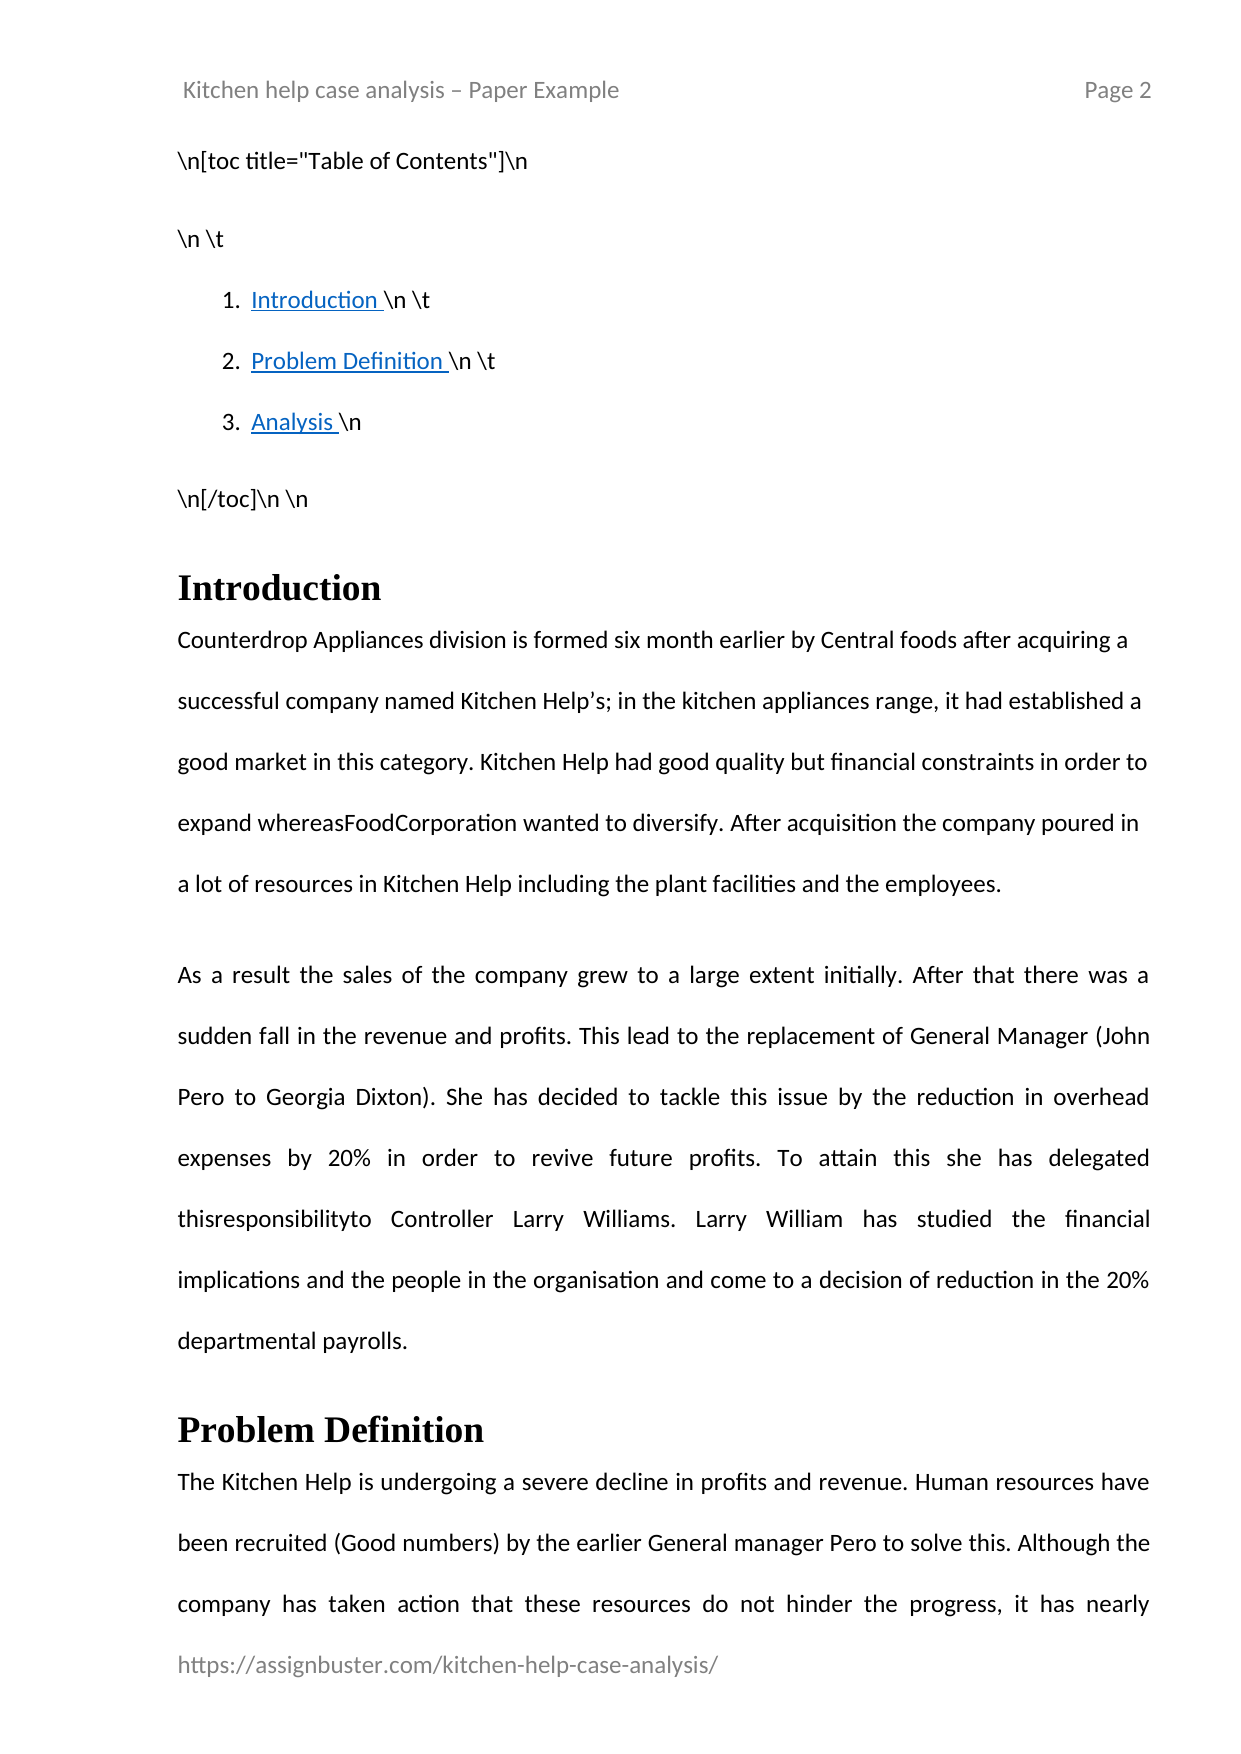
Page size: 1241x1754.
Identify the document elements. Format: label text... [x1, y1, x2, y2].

text \n[toc title="Table of Contents"]\n [177, 145, 1152, 176]
list \n \t [177, 223, 1152, 253]
text As a result the sales of the company grew to a large extent initially. After that there was a sudden fall in the revenue and profits. This lead to the replacement of General Manager (John Pero to Georgia Dixton). She has decided to tackle this issue by the reduction in overhead expenses by 20% in order to revive future profits. To attain this she has delegated thisresponsibilityto Controller Larry Williams. Larry William has studied the financial implications and the people in the organisation and come to a decision of reduction in the 20% departmental payrolls. [177, 959, 1152, 1356]
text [177, 1466, 1152, 1619]
list Analysis \n [222, 406, 1152, 436]
text \n[/toc]\n \n [177, 483, 1152, 514]
list Problem Definition \n \t [222, 345, 1152, 375]
subtitle Problem Definition [177, 1407, 1152, 1450]
list Introduction \n \t [222, 284, 1152, 314]
text Counterdrop Appliances division is formed six month earlier by Central foods after acquiring a successful company named Kitchen Help’s; in the kitchen appliances range, it had established a good market in this category. Kitchen Help had good quality but financial constraints in order to expand whereasFoodCorporation wanted to diversify. After acquisition the company poured in a lot of resources in Kitchen Help including the plant facilities and the employees. [177, 624, 1152, 899]
subtitle Introduction [177, 565, 1152, 608]
